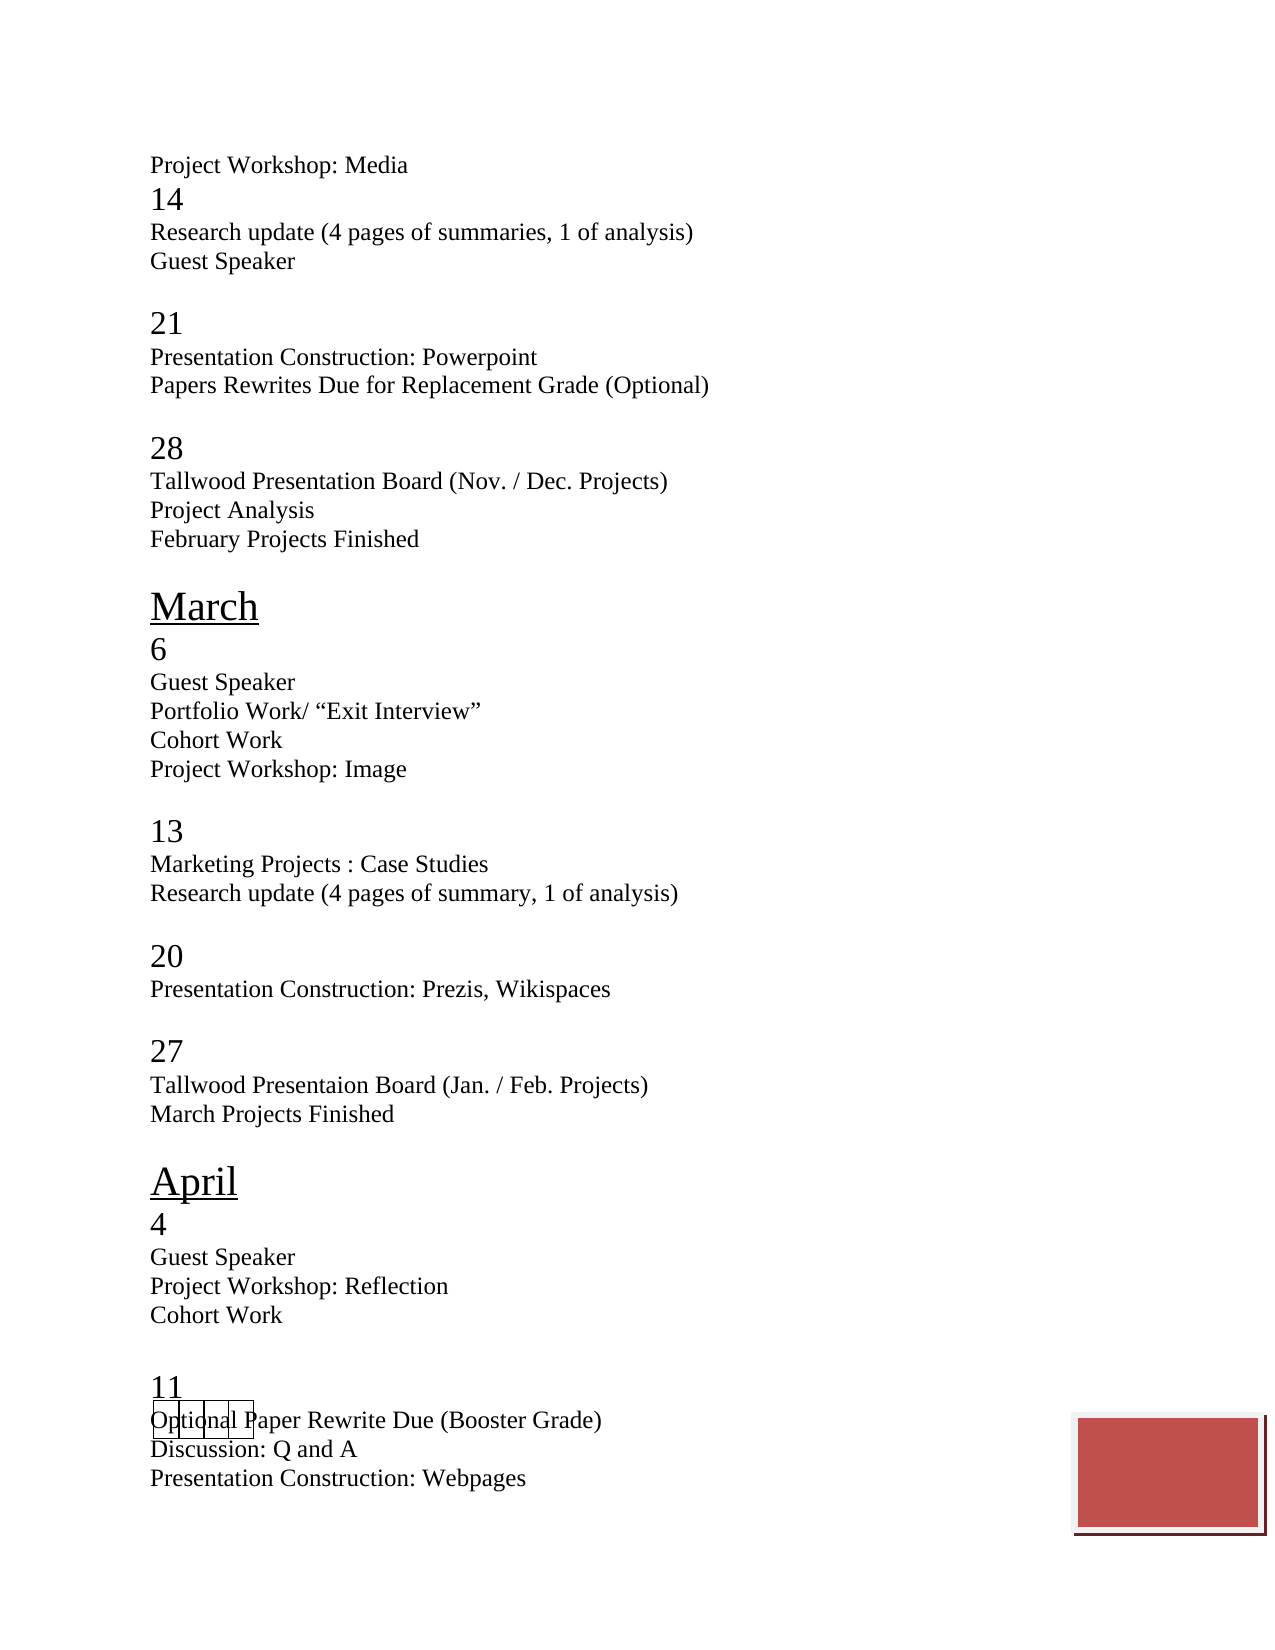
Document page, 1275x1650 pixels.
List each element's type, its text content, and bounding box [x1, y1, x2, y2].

text Tallwood Presentaion Board (Jan. / Feb. Projects) [150, 1070, 1125, 1099]
text Guest Speaker [150, 1242, 1125, 1271]
text April [150, 1156, 1125, 1204]
text Guest Speaker [150, 246, 1125, 274]
text Presentation Construction: Webpages [150, 1463, 1071, 1492]
text Project Workshop: Image [150, 754, 1125, 782]
text Presentation Construction: Prezis, Wikispaces [150, 974, 1125, 1003]
text 13 [150, 811, 1125, 849]
text 28 [150, 428, 1125, 466]
text March Projects Finished [150, 1099, 1125, 1127]
text Portfolio Work/ “Exit Interview” [150, 696, 1125, 725]
text 27 [150, 1032, 1125, 1070]
text Project Analysis [150, 495, 1125, 524]
text March [150, 581, 1125, 629]
text Cohort Work [150, 1300, 1125, 1329]
text Discussion: Q and A [150, 1434, 1071, 1463]
text Guest Speaker [150, 667, 1125, 696]
text Cohort Work [150, 725, 1125, 754]
text Presentation Construction: Powerpoint [150, 342, 1125, 370]
text Project Workshop: Media [150, 150, 1125, 179]
text 14 [150, 179, 1125, 217]
text Marketing Projects : Case Studies [150, 849, 1125, 878]
text Research update (4 pages of summary, 1 of analysis) [150, 878, 1125, 907]
text 6 [150, 629, 1125, 667]
text Papers Rewrites Due for Replacement Grade (Optional) [150, 370, 1125, 399]
text 11 [150, 1367, 1125, 1405]
text February Projects Finished [150, 524, 1125, 552]
text Optional Paper Rewrite Due (Booster Grade) [150, 1405, 1125, 1434]
text Project Workshop: Reflection [150, 1271, 1125, 1300]
text Research update (4 pages of summaries, 1 of analysis) [150, 217, 1125, 246]
text Tallwood Presentation Board (Nov. / Dec. Projects) [150, 466, 1125, 495]
text 4 [150, 1204, 1125, 1242]
text 21 [150, 303, 1125, 342]
text 20 [150, 936, 1125, 974]
